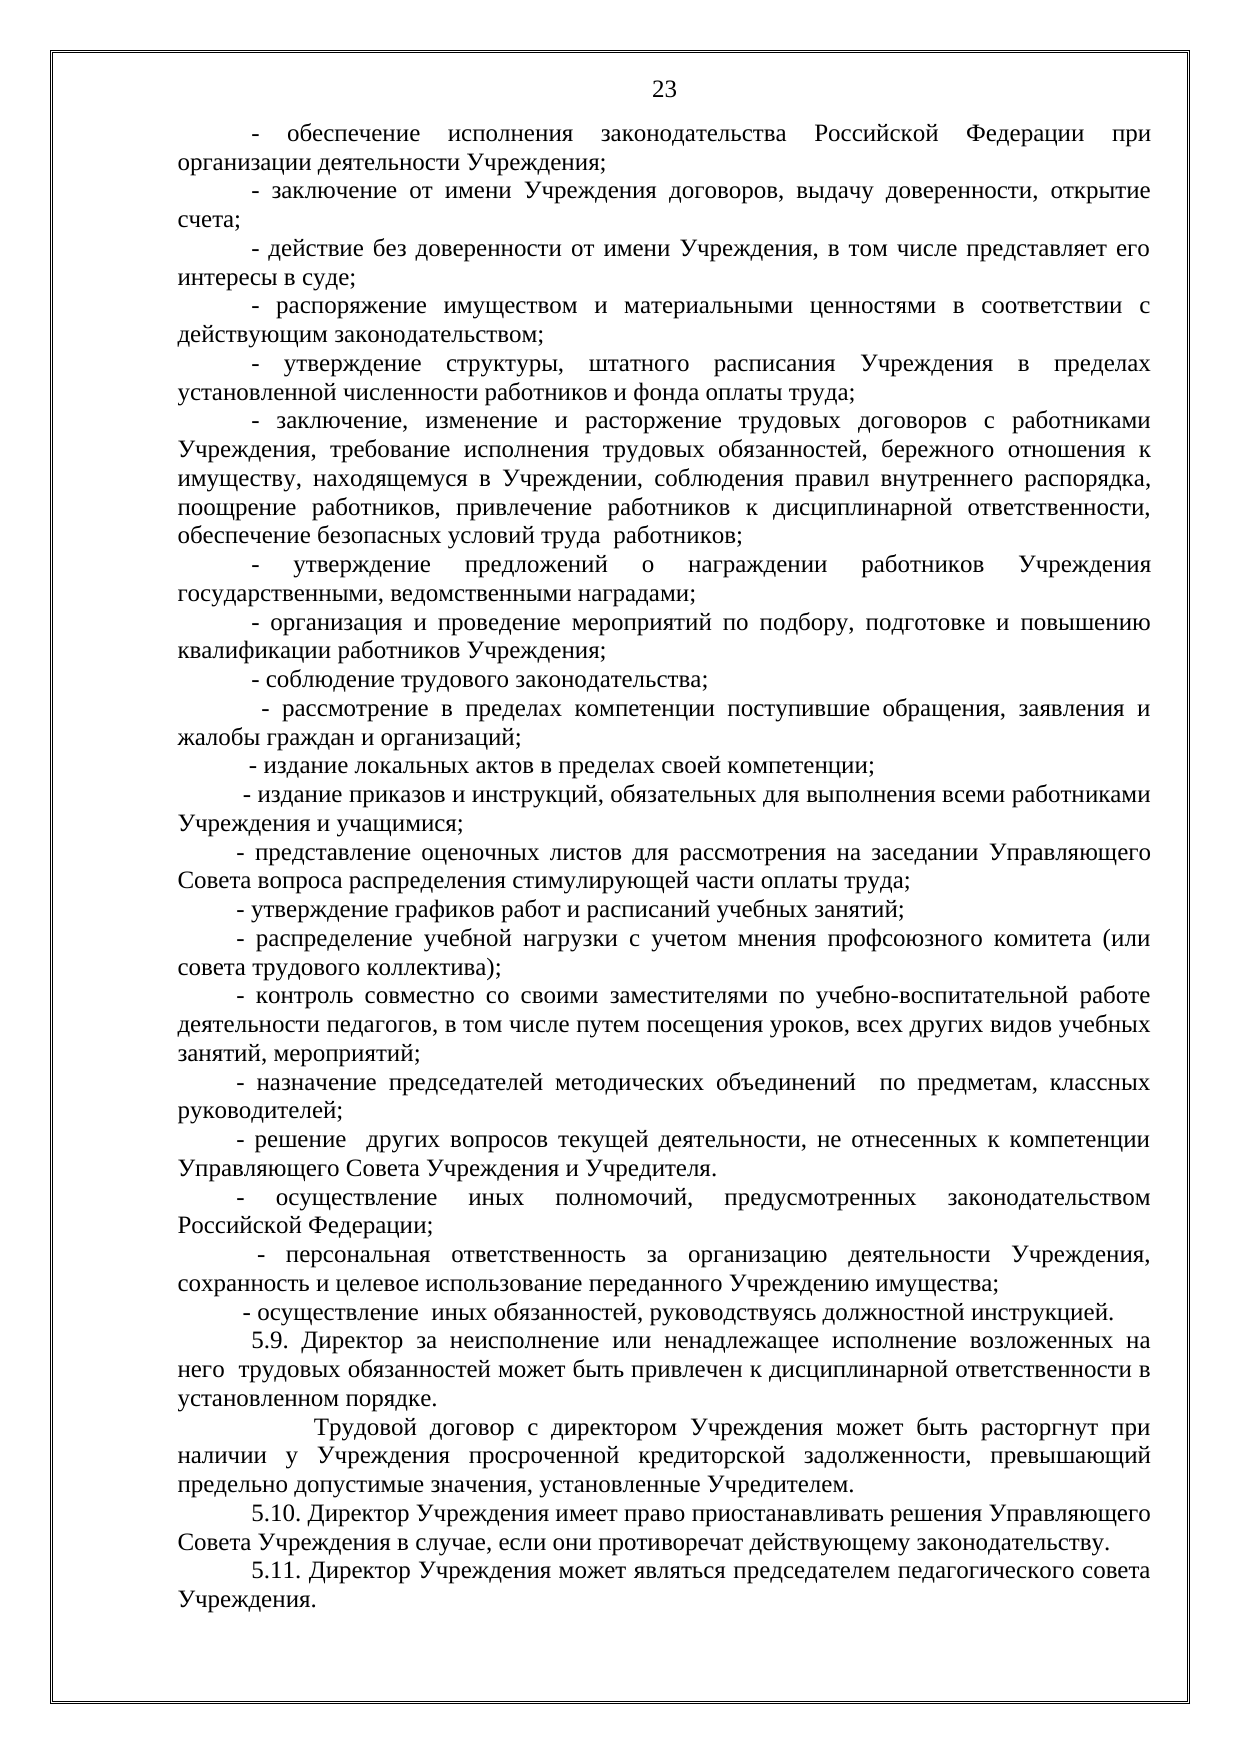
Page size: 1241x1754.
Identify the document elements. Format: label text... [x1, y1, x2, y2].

text - рассмотрение в пределах компетенции поступившие обращения, заявления и жалобы граждан и организаций; [177, 693, 1152, 751]
text 5.10. Директор Учреждения имеет право приостанавливать решения Управляющего Совета Учреждения в случае, если они противоречат действующему законодательству. [177, 1498, 1152, 1556]
text - осуществление иных обязанностей, руководствуясь должностной инструкцией. [177, 1297, 1152, 1326]
text - обеспечение исполнения законодательства Российской Федерации при организации деятельности Учреждения; [177, 118, 1152, 176]
text - назначение председателей методических объединений по предметам, классных руководителей; [177, 1067, 1152, 1124]
text - контроль совместно со своими заместителями по учебно-воспитательной работе деятельности педагогов, в том числе путем посещения уроков, всех других видов учебных занятий, мероприятий; [177, 981, 1152, 1067]
text - заключение от имени Учреждения договоров, выдачу доверенности, открытие счета; [177, 176, 1152, 233]
text - заключение, изменение и расторжение трудовых договоров с работниками Учреждения, требование исполнения трудовых обязанностей, бережного отношения к имуществу, находящемуся в Учреждении, соблюдения правил внутреннего распорядка, поощрение работников, привлечение работников к дисциплинарной ответственности, обеспечение безопасных условий труда работников; [177, 406, 1152, 549]
text 5.11. Директор Учреждения может являться председателем педагогического совета Учреждения. [177, 1556, 1152, 1613]
text - представление оценочных листов для рассмотрения на заседании Управляющего Совета вопроса распределения стимулирующей части оплаты труда; [177, 837, 1152, 894]
text - утверждение структуры, штатного расписания Учреждения в пределах установленной численности работников и фонда оплаты труда; [177, 348, 1152, 406]
text - организация и проведение мероприятий по подбору, подготовке и повышению квалификации работников Учреждения; [177, 607, 1152, 664]
text - осуществление иных полномочий, предусмотренных законодательством Российской Федерации; [177, 1182, 1152, 1239]
text - утверждение графиков работ и расписаний учебных занятий; [177, 894, 1152, 923]
text - действие без доверенности от имени Учреждения, в том числе представляет его интересы в суде; [177, 233, 1152, 291]
text - распоряжение имуществом и материальными ценностями в соответствии с действующим законодательством; [177, 291, 1152, 348]
text - персональная ответственность за организацию деятельности Учреждения, сохранность и целевое использование переданного Учреждению имущества; [177, 1239, 1152, 1297]
text - утверждение предложений о награждении работников Учреждения государственными, ведомственными наградами; [177, 549, 1152, 607]
text - издание локальных актов в пределах своей компетенции; [177, 751, 1152, 779]
text - соблюдение трудового законодательства; [177, 664, 1152, 693]
text Трудовой договор с директором Учреждения может быть расторгнут при наличии у Учреждения просроченной кредиторской задолженности, превышающий предельно допустимые значения, установленные Учредителем. [177, 1412, 1152, 1498]
text - издание приказов и инструкций, обязательных для выполнения всеми работниками Учреждения и учащимися; [177, 779, 1152, 837]
text - решение других вопросов текущей деятельности, не отнесенных к компетенции Управляющего Совета Учреждения и Учредителя. [177, 1124, 1152, 1182]
text - распределение учебной нагрузки с учетом мнения профсоюзного комитета (или совета трудового коллектива); [177, 923, 1152, 981]
text 5.9. Директор за неисполнение или ненадлежащее исполнение возложенных на него трудовых обязанностей может быть привлечен к дисциплинарной ответственности в установленном порядке. [177, 1326, 1152, 1412]
